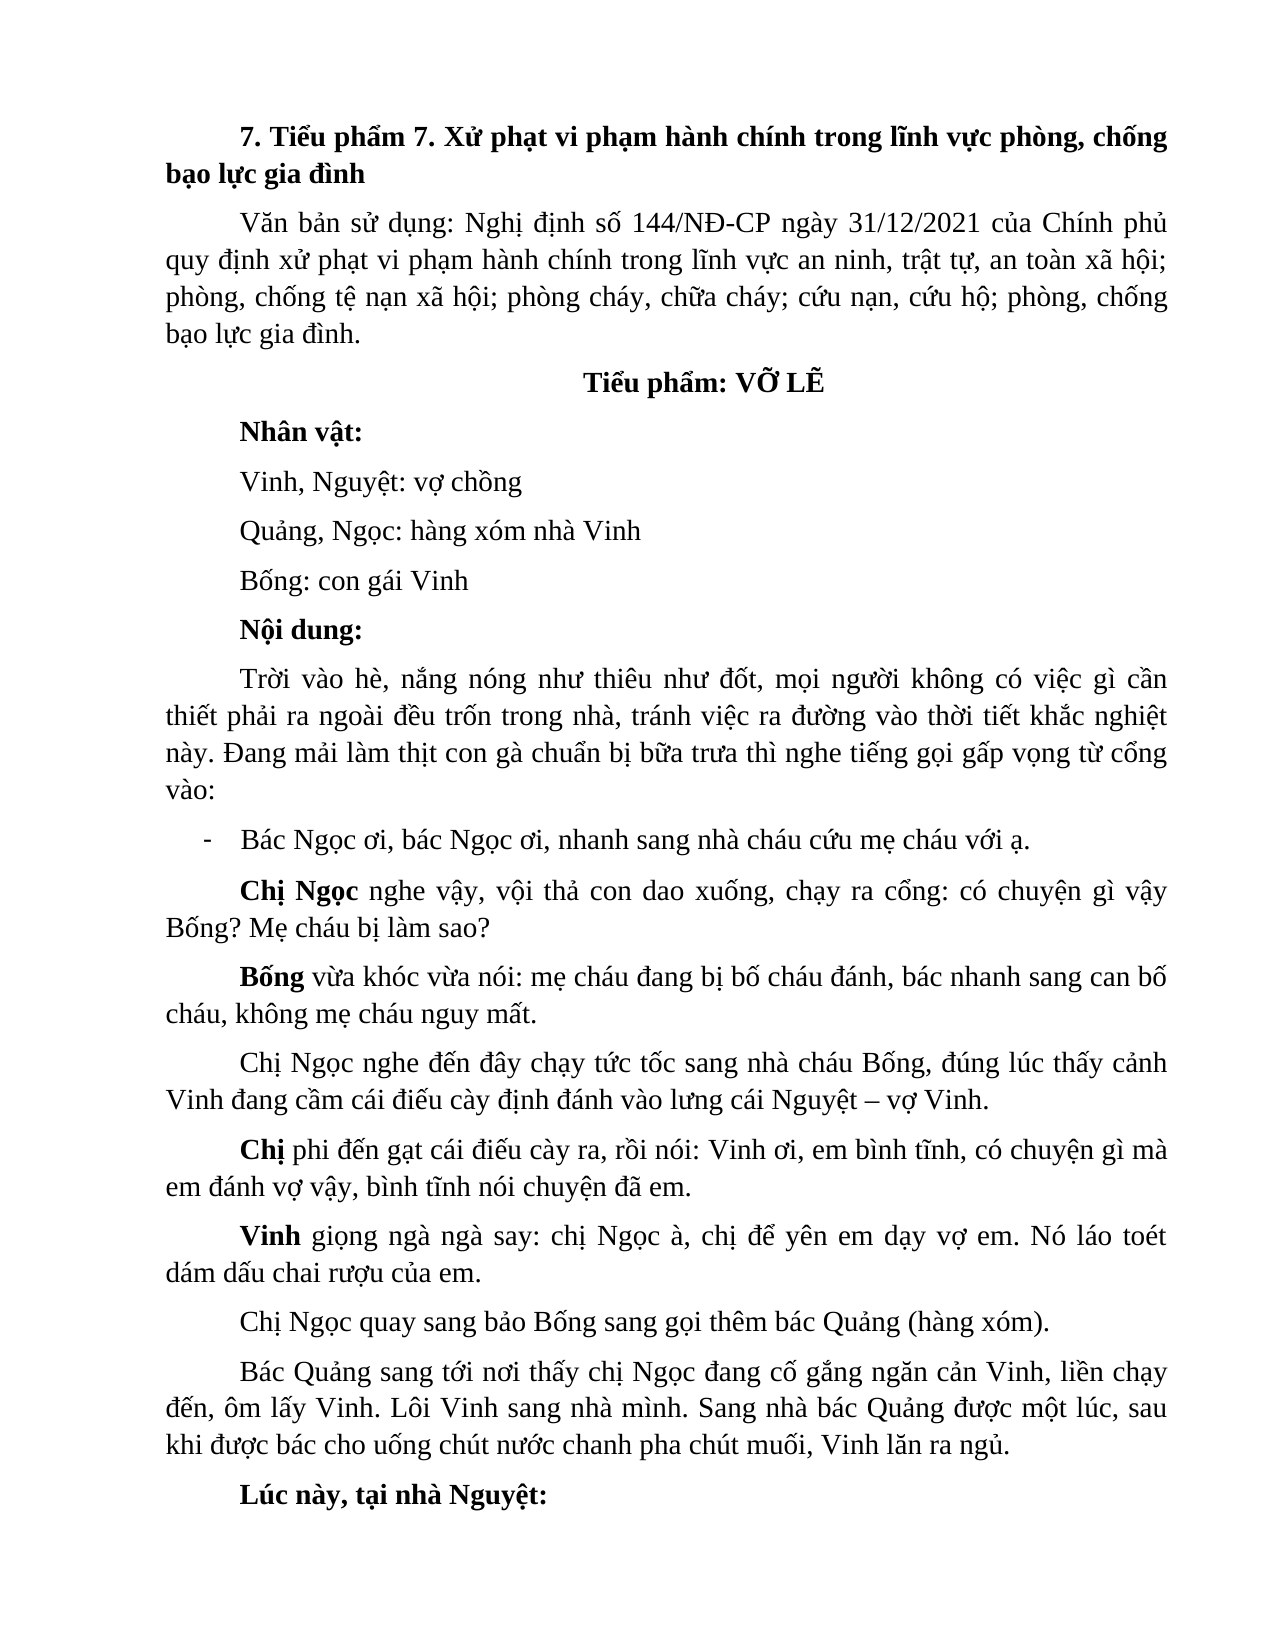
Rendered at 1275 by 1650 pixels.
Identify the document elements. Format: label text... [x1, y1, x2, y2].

text Chị Ngọc quay sang bảo Bống sang gọi thêm bác Quảng (hàng xóm). [165, 1304, 1169, 1338]
text Trời vào hè, nắng nóng như thiêu như đốt, mọi người không có việc gì cần thiết phải ra ngoài đều trốn trong nhà, tránh việc ra đường vào thời tiết khắc nghiệt này. Đang mải làm thịt con gà chuẩn bị bữa trưa thì nghe tiếng gọi gấp vọng từ cổng vào: [165, 661, 1169, 806]
text Bống vừa khóc vừa nói: mẹ cháu đang bị bố cháu đánh, bác nhanh sang can bố cháu, không mẹ cháu nguy mất. [165, 959, 1169, 1030]
text Quảng, Ngọc: hàng xóm nhà Vinh [165, 513, 1169, 547]
text Tiểu phẩm: VỠ LẼ [165, 365, 1169, 399]
text Chị phi đến gạt cái điếu cày ra, rồi nói: Vinh ơi, em bình tĩnh, có chuyện gì mà em đánh vợ vậy, bình tĩnh nói chuyện đã em. [165, 1132, 1169, 1202]
text Chị Ngọc nghe vậy, vội thả con dao xuống, chạy ra cổng: có chuyện gì vậy Bống? Mẹ cháu bị làm sao? [165, 873, 1169, 943]
text Chị Ngọc nghe đến đây chạy tức tốc sang nhà cháu Bống, đúng lúc thấy cảnh Vinh đang cầm cái điếu cày định đánh vào lưng cái Nguyệt – vợ Vinh. [165, 1046, 1169, 1116]
text Lúc này, tại nhà Nguyệt: [165, 1477, 1169, 1510]
list Bác Ngọc ơi, bác Ngọc ơi, nhanh sang nhà cháu cứu mẹ cháu với ạ. [203, 821, 1169, 857]
text Bác Quảng sang tới nơi thấy chị Ngọc đang cố gắng ngăn cản Vinh, liền chạy đến, ôm lấy Vinh. Lôi Vinh sang nhà mình. Sang nhà bác Quảng được một lúc, sau khi được bác cho uống chút nước chanh pha chút muối, Vinh lăn ra ngủ. [165, 1354, 1169, 1461]
text 7. Tiểu phẩm 7. Xử phạt vi phạm hành chính trong lĩnh vực phòng, chống bạo lực gia đình [165, 119, 1169, 189]
text Văn bản sử dụng: Nghị định số 144/NĐ-CP ngày 31/12/2021 của Chính phủ quy định xử phạt vi phạm hành chính trong lĩnh vực an ninh, trật tự, an toàn xã hội; phòng, chống tệ nạn xã hội; phòng cháy, chữa cháy; cứu nạn, cứu hộ; phòng, chống bạo lực gia đình. [165, 205, 1169, 349]
text Bống: con gái Vinh [165, 563, 1169, 596]
text Vinh giọng ngà ngà say: chị Ngọc à, chị để yên em dạy vợ em. Nó láo toét dám dấu chai rượu của em. [165, 1218, 1169, 1288]
text Vinh, Nguyệt: vợ chồng [165, 464, 1169, 497]
text Nội dung: [165, 612, 1169, 646]
text Nhân vật: [165, 414, 1169, 448]
